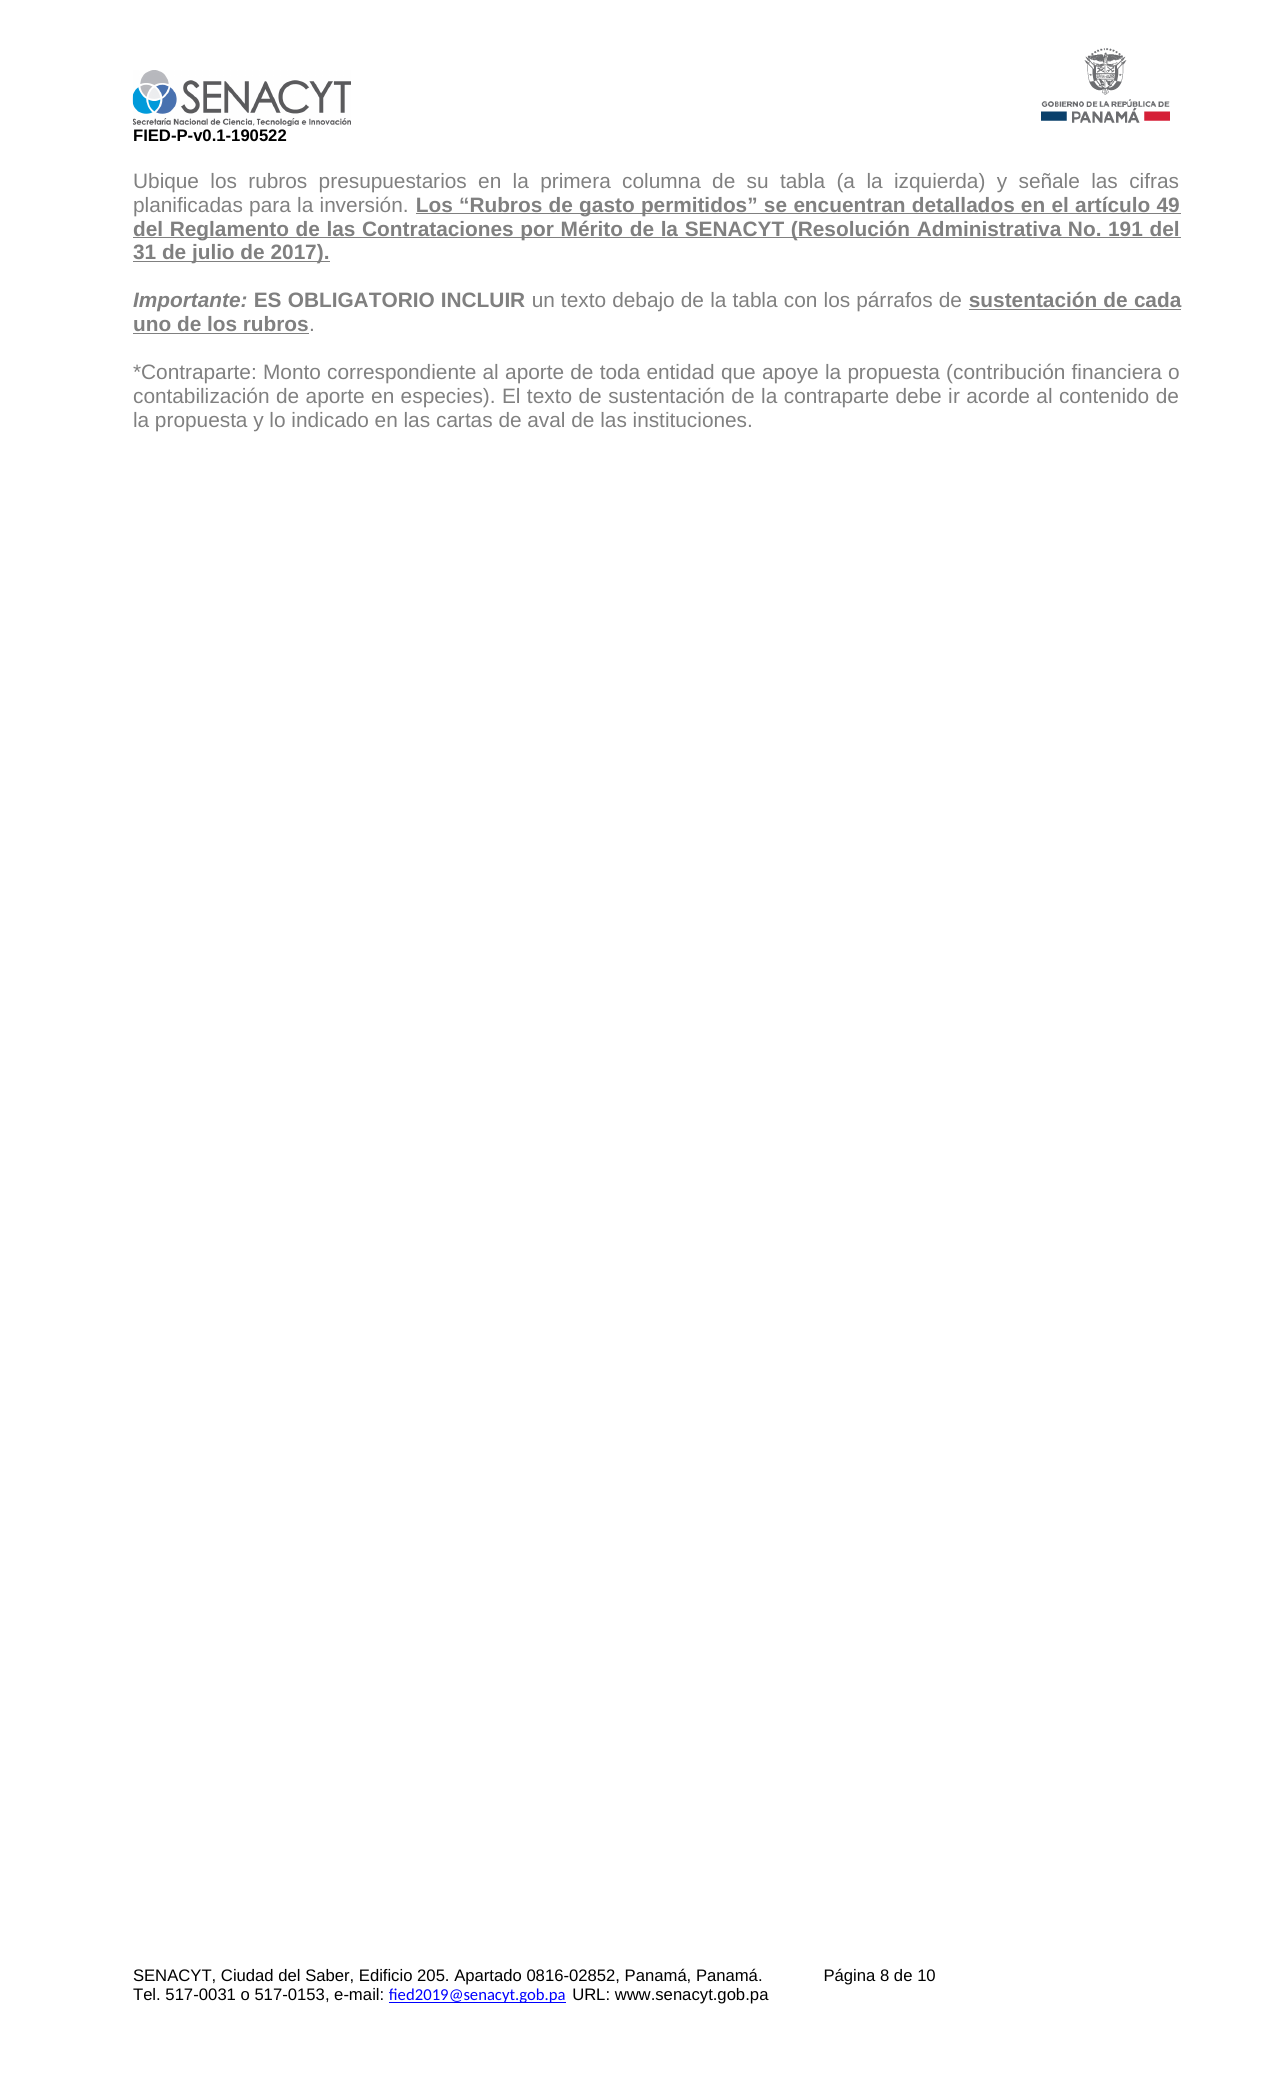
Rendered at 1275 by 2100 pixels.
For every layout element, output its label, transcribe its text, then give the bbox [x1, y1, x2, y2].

text Ubique los rubros presupuestarios en la primera columna de su tabla (a la izquierda) y señale las cifras planificadas para la inversión. Los “Rubros de gasto permitidos” se encuentran detallados en el artículo 49 del Reglamento de las Contrataciones por Mérito de la SENACYT (Resolución Administrativa No. 191 del 31 de julio de 2017). [133, 238, 1181, 264]
text *Contraparte: Monto correspondiente al aporte de toda entidad que apoye la propuesta (contribución financiera o contabilización de aporte en especies). El texto de sustentación de la contraparte debe ir acorde al contenido de la propuesta y lo indicado en las cartas de aval de las instituciones. [133, 360, 1181, 432]
picture [1034, 46, 1175, 124]
text Ubique los rubros presupuestarios en la primera columna de su tabla (a la izquierda) y señale las cifras planificadas para la inversión. Los “Rubros de gasto permitidos” se encuentran detallados en el artículo 49 del Reglamento de las Contrataciones por Mérito de la SENACYT (Resolución Administrativa No. 191 del 31 de julio de 2017). [133, 168, 1181, 237]
text Importante: ES OBLIGATORIO INCLUIR un texto debajo de la tabla con los párrafos de sustentación de cada uno de los rubros. [133, 288, 1181, 336]
picture [132, 70, 351, 126]
